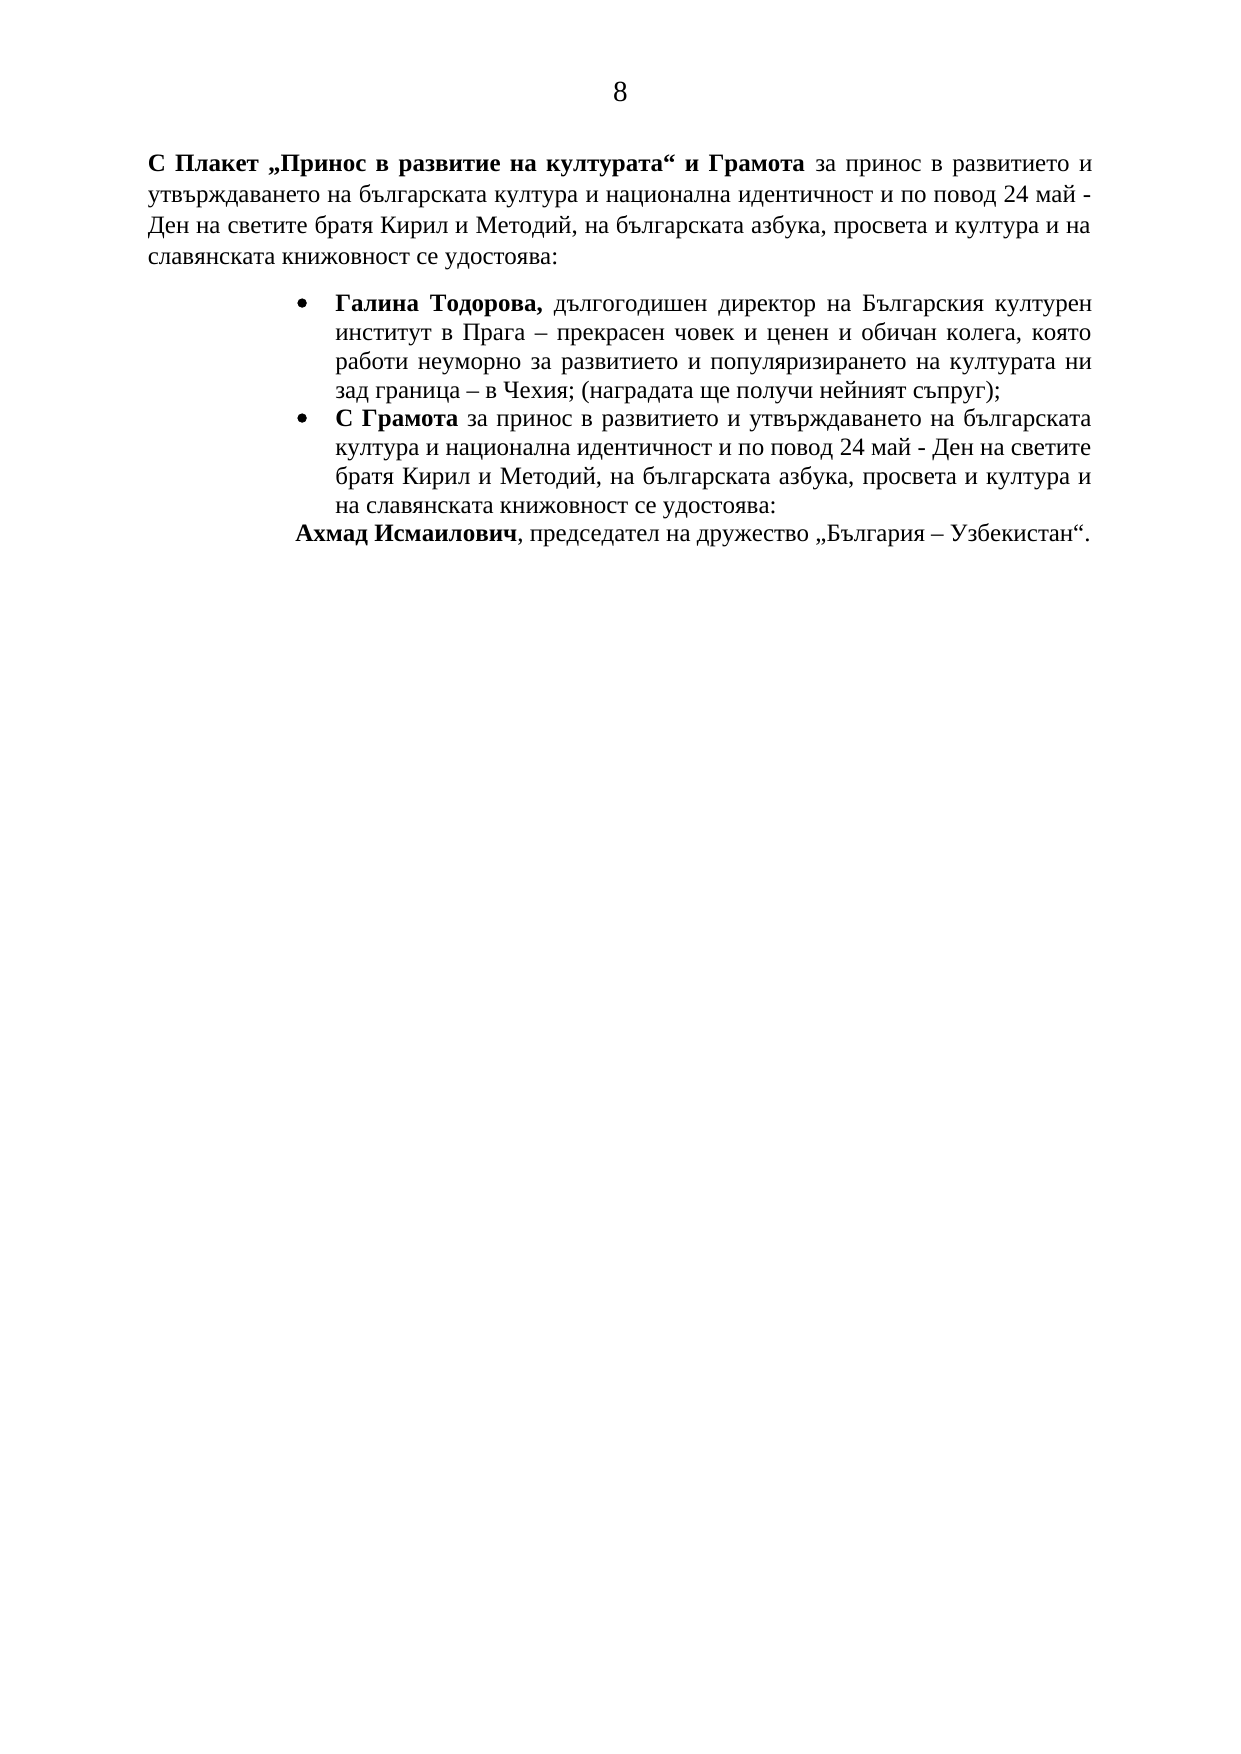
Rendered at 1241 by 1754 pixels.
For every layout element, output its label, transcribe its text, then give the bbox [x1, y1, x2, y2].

text Ахмад Исмаилович, председател на дружество „България – Узбекистан“. [221, 518, 1093, 547]
text С Плакет „Принос в развитие на културата“ и Грамота за принос в развитието и утвърждаването на българската култура и национална идентичност и по повод 24 май - Ден на светите братя Кирил и Методий, на българската азбука, просвета и култура и на славянската книжовност се удостоява: [148, 148, 1093, 269]
list Галина Тодорова, дългогодишен директор на Българския културен институт в Прага – прекрасен човек и ценен и обичан колега, която работи неуморно за развитието и популяризирането на културата ни зад граница – в Чехия; (наградата ще получи нейният съпруг); [298, 288, 1093, 403]
list С Грамота за принос в развитието и утвърждаването на българската култура и национална идентичност и по повод 24 май - Ден на светите братя Кирил и Методий, на българската азбука, просвета и култура и на славянската книжовност се удостоява: [298, 403, 1093, 518]
